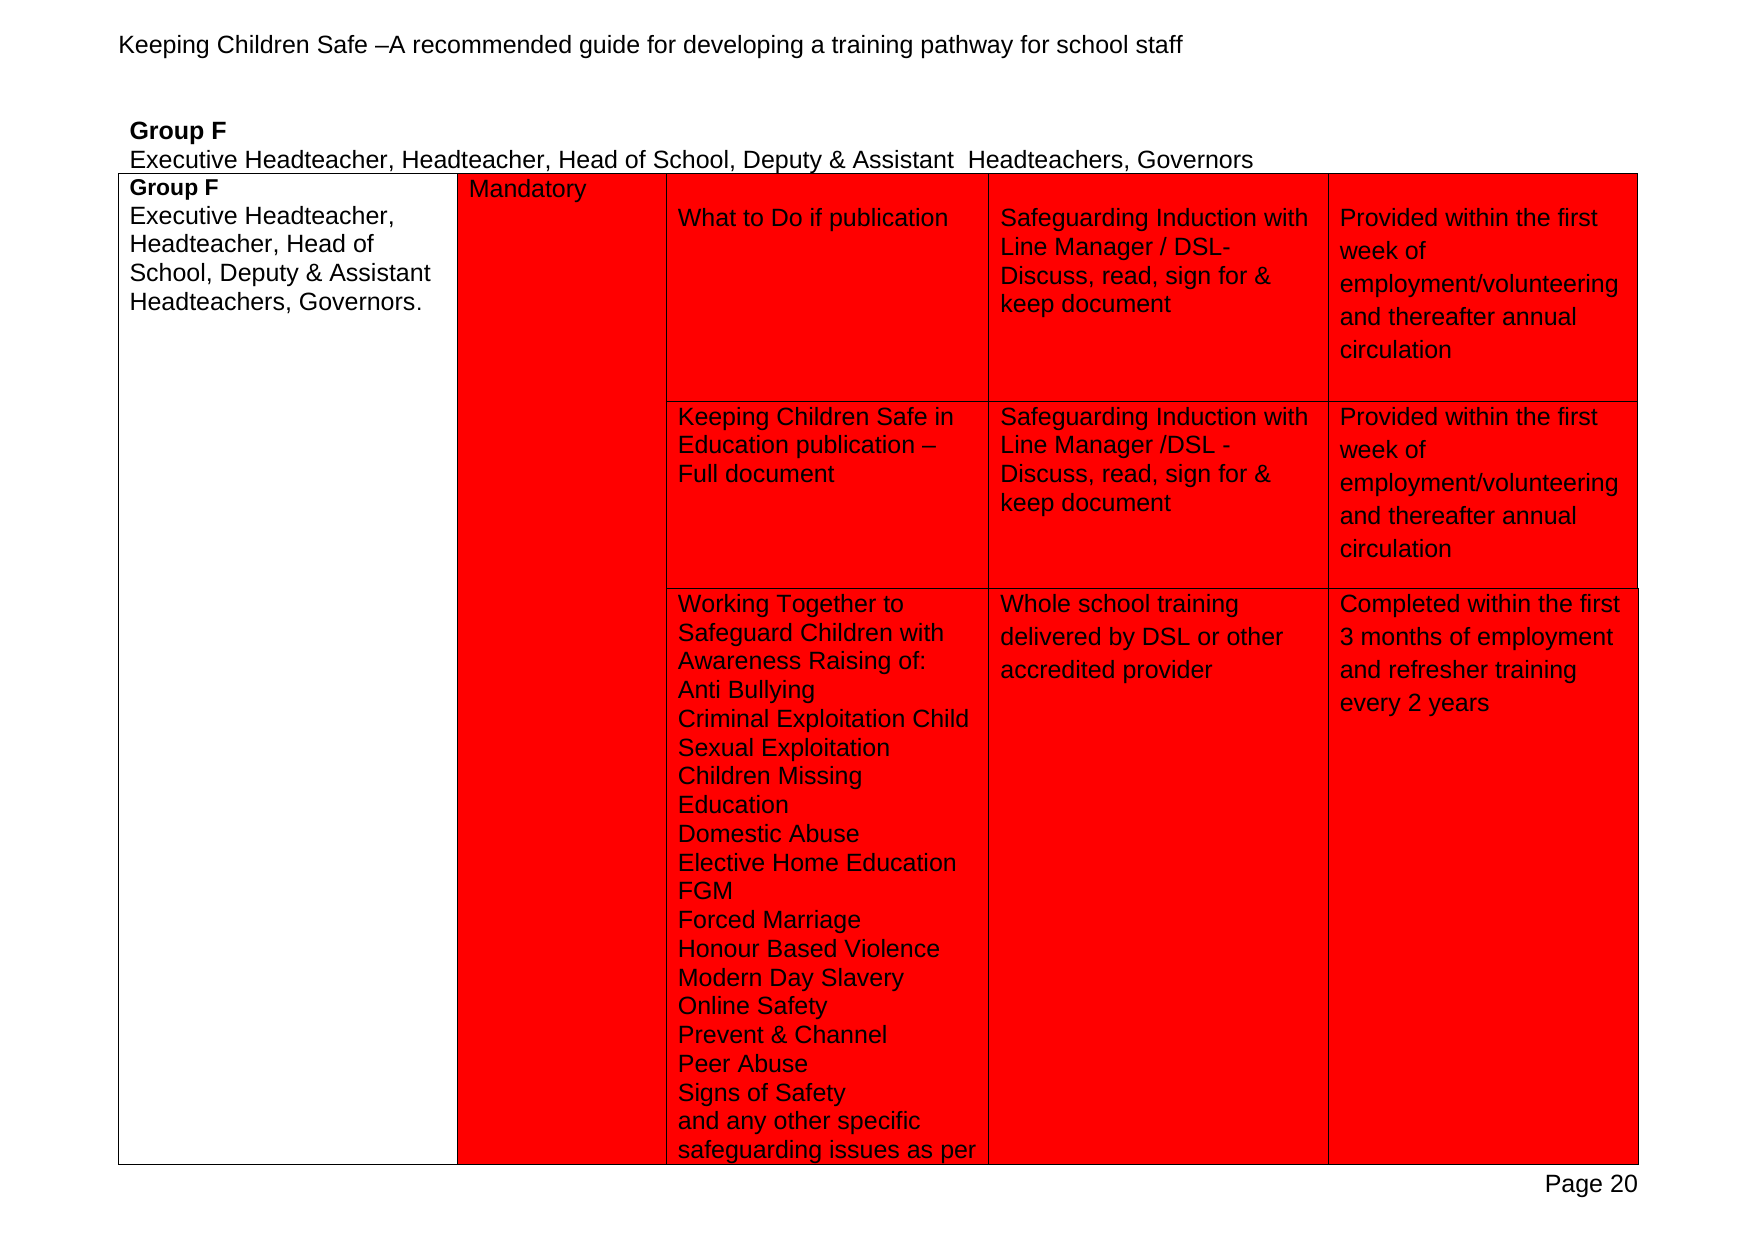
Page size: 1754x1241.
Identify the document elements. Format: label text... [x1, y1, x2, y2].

table_cell Safeguarding Induction with Line Manager / DSL-Discuss, read, sign for & keep document [989, 174, 1328, 401]
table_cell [989, 589, 1328, 1164]
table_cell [1329, 589, 1638, 1164]
table_cell Safeguarding Induction with Line Manager /DSL - Discuss, read, sign for & keep document [989, 402, 1328, 588]
table_cell Provided within the first week of employment/volunteering and thereafter annual circulation [1329, 402, 1637, 588]
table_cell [667, 589, 988, 1164]
table_cell Mandatory [458, 174, 666, 1164]
table_cell Provided within the first week of employment/volunteering and thereafter annual circulation [1329, 174, 1637, 401]
table_cell Group F Executive Headteacher, Headteacher, Head of School, Deputy & Assistant Headteachers, Governors. [119, 174, 457, 1164]
table_cell What to Do if publication [667, 174, 988, 401]
table_header Group F Executive Headteacher, Headteacher, Head of School, Deputy & Assistant Headteachers, Governors [118, 116, 1637, 173]
table_cell Keeping Children Safe in Education publication – Full document [667, 402, 988, 588]
